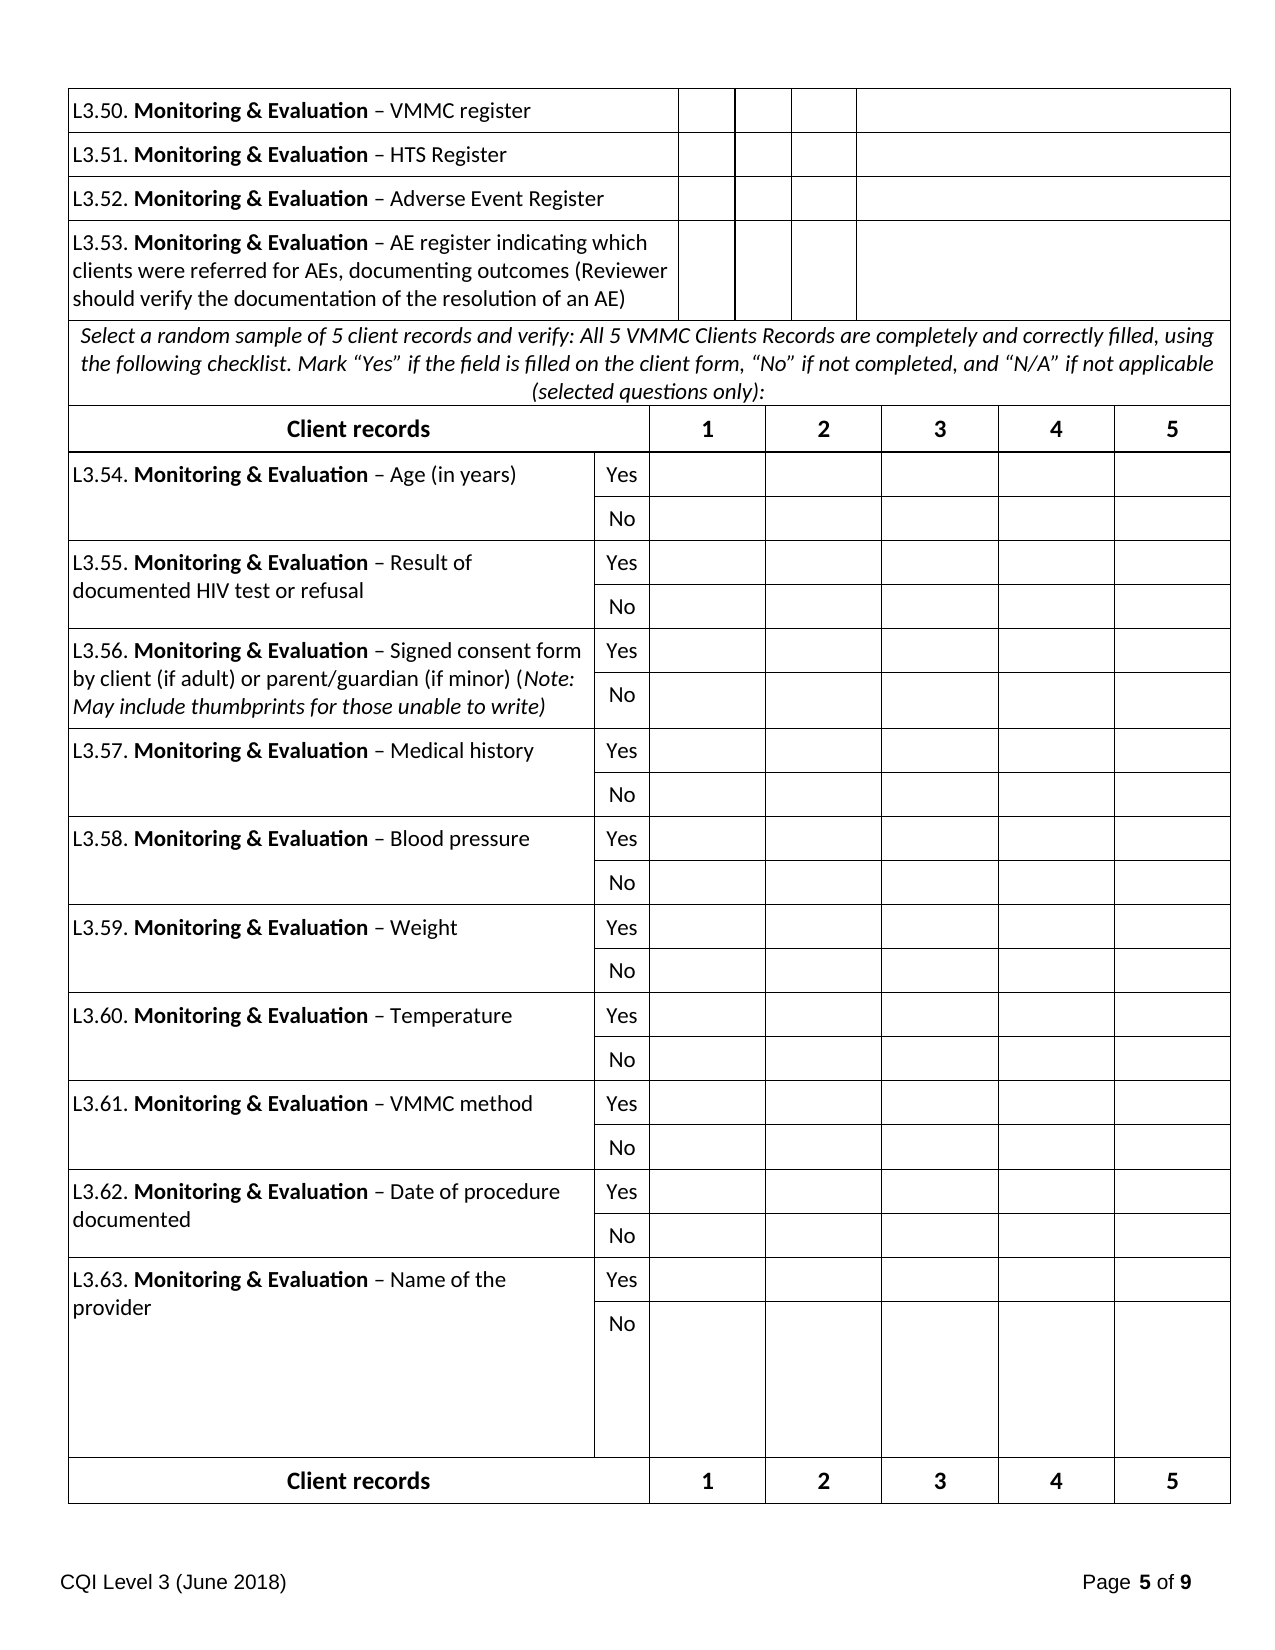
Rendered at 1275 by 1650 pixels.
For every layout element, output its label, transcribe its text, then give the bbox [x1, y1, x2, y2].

table_cell [882, 773, 998, 816]
table_cell 2 [766, 406, 881, 451]
table_cell [999, 1125, 1114, 1168]
table_cell [766, 1125, 881, 1168]
table_cell No [595, 1214, 649, 1257]
table_cell [736, 133, 791, 176]
table_cell [1115, 1302, 1230, 1457]
table_cell [650, 541, 765, 584]
table_cell [882, 1214, 998, 1257]
table_cell No [595, 673, 649, 728]
table_cell Client records [69, 1458, 649, 1503]
table_cell [999, 453, 1114, 496]
table_cell L3.53. Monitoring & Evaluation – AE register indicating which clients were referred for AEs, documenting outcomes (Reviewer should verify the documentation of the resolution of an AE) [69, 221, 678, 320]
table_cell [999, 729, 1114, 772]
table_cell [1115, 1037, 1230, 1080]
table_cell [766, 993, 881, 1036]
table_cell [857, 177, 1230, 220]
table_cell [882, 1170, 998, 1212]
table_cell [766, 1037, 881, 1080]
table_cell 5 [1115, 406, 1230, 451]
table_cell L3.55. Monitoring & Evaluation – Result of documented HIV test or refusal [69, 541, 594, 628]
table_cell [882, 497, 998, 539]
table_cell [1115, 1214, 1230, 1257]
table_cell [650, 773, 765, 816]
table_cell [1115, 1170, 1230, 1212]
table_cell Yes [595, 1170, 649, 1212]
table_cell L3.50. Monitoring & Evaluation – VMMC register [69, 89, 678, 132]
table_cell [999, 817, 1114, 860]
table_cell [999, 1214, 1114, 1257]
table_cell [650, 1170, 765, 1212]
table_cell 4 [999, 1458, 1114, 1503]
table_cell [999, 673, 1114, 728]
table_cell [999, 1302, 1114, 1457]
table_cell No [595, 1302, 649, 1457]
table_cell [1115, 1125, 1230, 1168]
table_cell [882, 673, 998, 728]
table_cell 5 [1115, 1458, 1230, 1503]
table_cell [1115, 861, 1230, 904]
table_cell [882, 1081, 998, 1124]
table_cell [1115, 817, 1230, 860]
table_cell [679, 221, 734, 320]
table_cell [1115, 453, 1230, 496]
table_cell Yes [595, 993, 649, 1036]
table_cell [1115, 497, 1230, 539]
table_cell No [595, 497, 649, 539]
table_cell [679, 89, 734, 132]
table_cell [999, 861, 1114, 904]
table_cell [766, 585, 881, 628]
table_cell L3.51. Monitoring & Evaluation – HTS Register [69, 133, 678, 176]
table_cell [679, 133, 734, 176]
table_cell [882, 729, 998, 772]
table_cell [736, 177, 791, 220]
table_cell [882, 1302, 998, 1457]
table_cell [999, 629, 1114, 672]
table_cell [882, 817, 998, 860]
table_cell [650, 453, 765, 496]
table_cell [766, 949, 881, 992]
table_cell [650, 1125, 765, 1168]
table_cell [766, 1302, 881, 1457]
table_cell [766, 1214, 881, 1257]
table_cell [766, 1258, 881, 1301]
table_cell No [595, 1125, 649, 1168]
table_cell [882, 541, 998, 584]
table_cell [857, 133, 1230, 176]
table_cell [766, 497, 881, 539]
table_cell [882, 1037, 998, 1080]
table_cell Yes [595, 1081, 649, 1124]
table_cell [999, 1081, 1114, 1124]
table_cell [1115, 541, 1230, 584]
table_cell No [595, 949, 649, 992]
table_cell 4 [999, 406, 1114, 451]
table_cell [679, 177, 734, 220]
table_cell [650, 673, 765, 728]
table_cell [792, 177, 856, 220]
table_cell L3.61. Monitoring & Evaluation – VMMC method [69, 1081, 594, 1168]
table_cell [1115, 1081, 1230, 1124]
table_cell [999, 949, 1114, 992]
table_cell [882, 629, 998, 672]
table_cell No [595, 585, 649, 628]
table_cell Yes [595, 817, 649, 860]
table_cell [792, 89, 856, 132]
table_cell [650, 1214, 765, 1257]
table_cell [999, 905, 1114, 948]
table_cell Yes [595, 541, 649, 584]
table_cell [999, 993, 1114, 1036]
table_cell [766, 629, 881, 672]
table_cell Client records [69, 406, 649, 451]
table_cell [650, 949, 765, 992]
table_cell [766, 673, 881, 728]
table_cell [999, 497, 1114, 539]
table_cell [999, 1037, 1114, 1080]
table_cell L3.62. Monitoring & Evaluation – Date of procedure documented [69, 1170, 594, 1257]
table_cell [1115, 729, 1230, 772]
table_cell [766, 541, 881, 584]
table_cell [1115, 773, 1230, 816]
table_cell [857, 221, 1230, 320]
table_cell [766, 1081, 881, 1124]
table_cell [1115, 949, 1230, 992]
table_cell [857, 89, 1230, 132]
table_cell L3.54. Monitoring & Evaluation – Age (in years) [69, 453, 594, 539]
table_cell [766, 817, 881, 860]
table_cell [650, 1258, 765, 1301]
table_cell Yes [595, 629, 649, 672]
table_cell [999, 773, 1114, 816]
table_cell [650, 629, 765, 672]
table_cell [650, 905, 765, 948]
table_cell Yes [595, 453, 649, 496]
table_cell [766, 453, 881, 496]
table_cell [650, 1037, 765, 1080]
table_cell [1115, 629, 1230, 672]
table_cell [999, 541, 1114, 584]
table_cell Yes [595, 1258, 649, 1301]
table_cell [766, 1170, 881, 1212]
table_cell L3.57. Monitoring & Evaluation – Medical history [69, 729, 594, 816]
table_cell [1115, 905, 1230, 948]
table_cell [650, 1302, 765, 1457]
table_cell Yes [595, 729, 649, 772]
table_cell [882, 949, 998, 992]
table_cell [882, 993, 998, 1036]
table_cell 1 [650, 1458, 765, 1503]
table_cell 1 [650, 406, 765, 451]
table_cell L3.58. Monitoring & Evaluation – Blood pressure [69, 817, 594, 904]
table_cell L3.56. Monitoring & Evaluation – Signed consent form by client (if adult) or parent/guardian (if minor) (Note: May include thumbprints for those unable to write) [69, 629, 594, 728]
table_cell [882, 905, 998, 948]
table_cell [766, 861, 881, 904]
table_cell L3.60. Monitoring & Evaluation – Temperature [69, 993, 594, 1080]
table_cell [882, 1258, 998, 1301]
table_cell L3.59. Monitoring & Evaluation – Weight [69, 905, 594, 992]
table_cell No [595, 773, 649, 816]
table_cell [650, 1081, 765, 1124]
table_cell [650, 993, 765, 1036]
table_cell [999, 1170, 1114, 1212]
table_cell [999, 585, 1114, 628]
table_cell 3 [882, 1458, 998, 1503]
table_cell [766, 729, 881, 772]
table_cell [882, 861, 998, 904]
table_cell [766, 905, 881, 948]
table_cell [650, 729, 765, 772]
table_cell [650, 861, 765, 904]
table_cell [792, 133, 856, 176]
table_cell L3.52. Monitoring & Evaluation – Adverse Event Register [69, 177, 678, 220]
table_cell [882, 453, 998, 496]
table_cell No [595, 1037, 649, 1080]
table_cell [766, 773, 881, 816]
table_cell [650, 497, 765, 539]
table_cell [650, 817, 765, 860]
table_cell 2 [766, 1458, 881, 1503]
table_cell [736, 221, 791, 320]
table_cell [736, 89, 791, 132]
table_cell [999, 1258, 1114, 1301]
table_cell [792, 221, 856, 320]
table_cell [882, 1125, 998, 1168]
table_cell Yes [595, 905, 649, 948]
table_cell [1115, 1258, 1230, 1301]
table_cell L3.63. Monitoring & Evaluation – Name of the provider [69, 1258, 594, 1457]
table_cell [882, 585, 998, 628]
table_cell [1115, 585, 1230, 628]
table_cell 3 [882, 406, 998, 451]
table_cell Select a random sample of 5 client records and verify: All 5 VMMC Clients Records are completely and correctly filled, using the following checklist. Mark “Yes” if the field is filled on the client form, “No” if not completed, and “N/A” if not applicable (selected questions only): [69, 321, 1230, 405]
table_cell [650, 585, 765, 628]
table_cell [1115, 673, 1230, 728]
table_cell No [595, 861, 649, 904]
table_cell [1115, 993, 1230, 1036]
